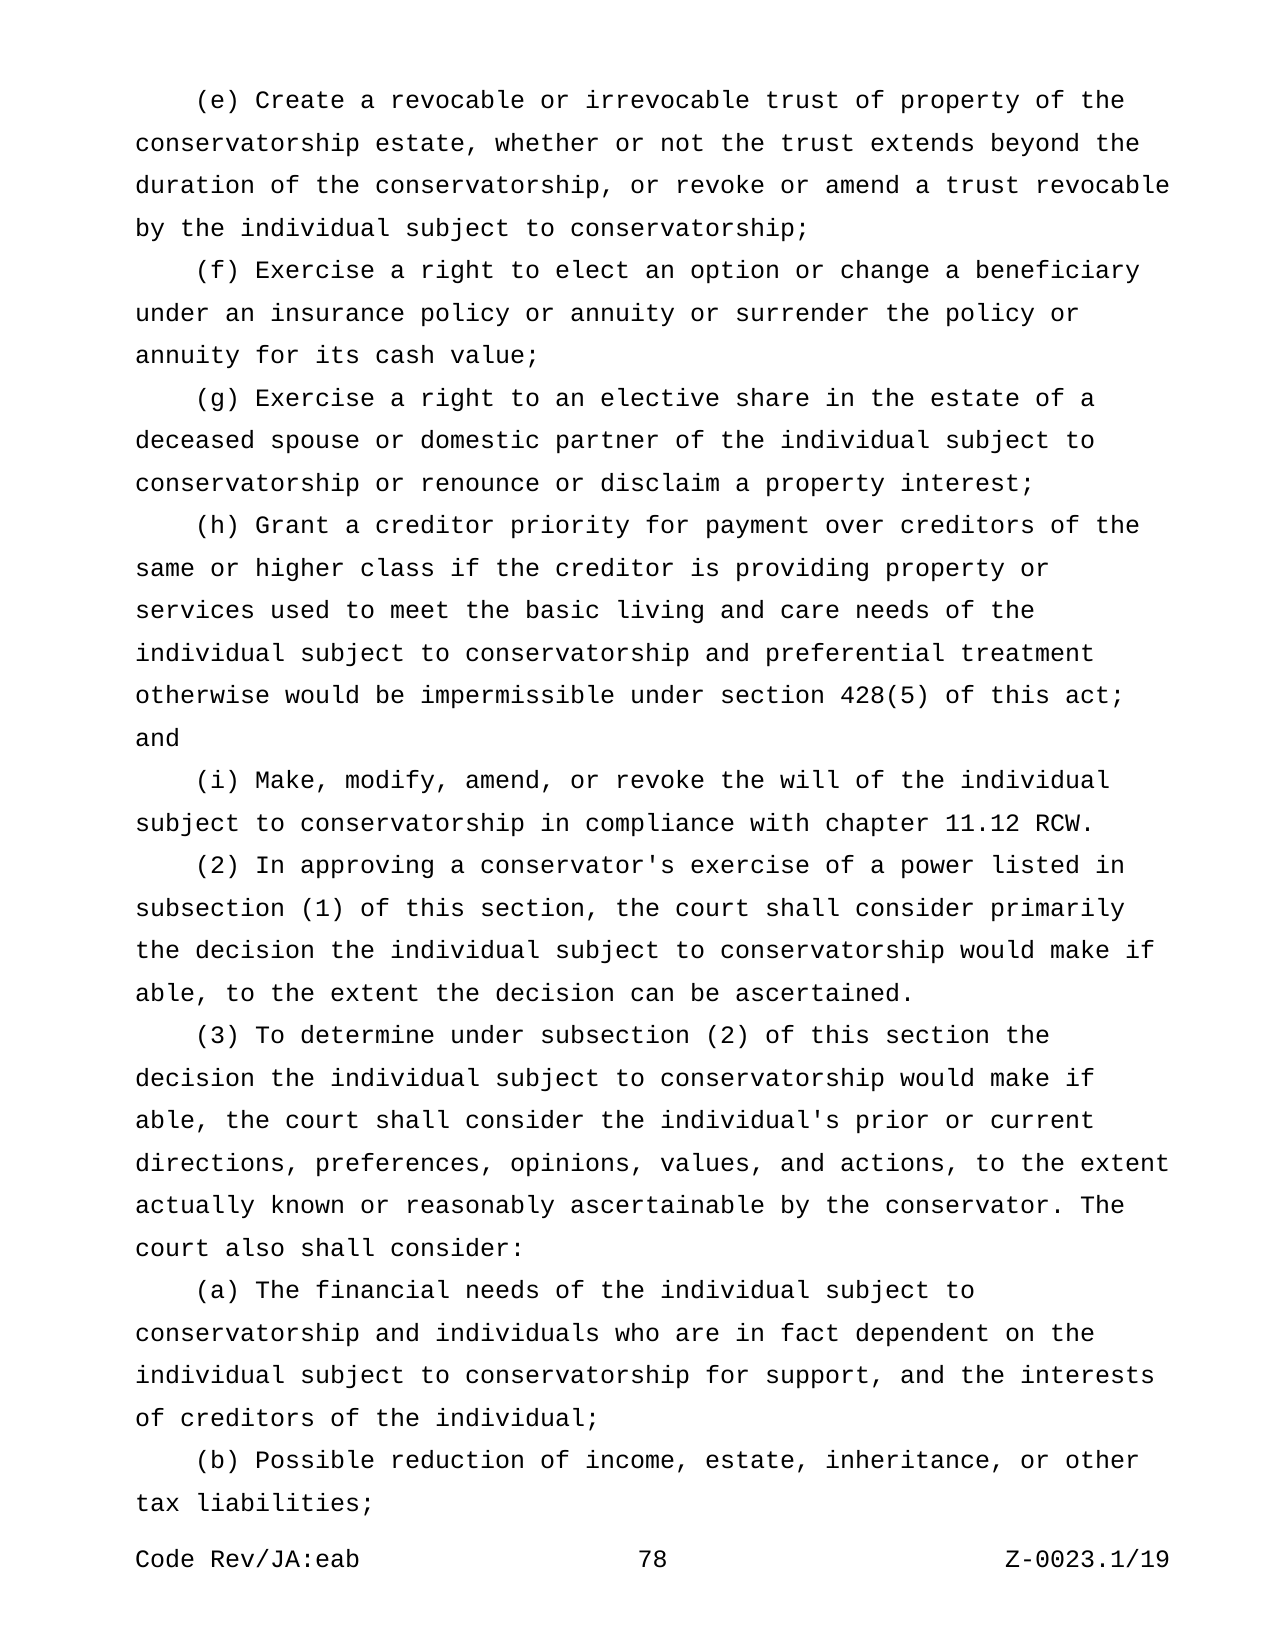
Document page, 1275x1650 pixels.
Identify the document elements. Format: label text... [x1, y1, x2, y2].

text (h) Grant a creditor priority for payment over creditors of the same or higher class if the creditor is providing property or services used to meet the basic living and care needs of the individual subject to conservatorship and preferential treatment otherwise would be impermissible under section 428(5) of this act; and [135, 500, 1170, 755]
text (f) Exercise a right to elect an option or change a beneficiary under an insurance policy or annuity or surrender the policy or annuity for its cash value; [135, 245, 1170, 372]
text (3) To determine under subsection (2) of this section the decision the individual subject to conservatorship would make if able, the court shall consider the individual's prior or current directions, preferences, opinions, values, and actions, to the extent actually known or reasonably ascertainable by the conservator. The court also shall consider: [135, 1010, 1170, 1265]
text (a) The financial needs of the individual subject to conservatorship and individuals who are in fact dependent on the individual subject to conservatorship for support, and the interests of creditors of the individual; [135, 1265, 1170, 1435]
text (i) Make, modify, amend, or revoke the will of the individual subject to conservatorship in compliance with chapter 11.12 RCW. [135, 755, 1170, 840]
text (b) Possible reduction of income, estate, inheritance, or other tax liabilities; [135, 1435, 1170, 1520]
text (e) Create a revocable or irrevocable trust of property of the conservatorship estate, whether or not the trust extends beyond the duration of the conservatorship, or revoke or amend a trust revocable by the individual subject to conservatorship; [135, 75, 1170, 245]
text (g) Exercise a right to an elective share in the estate of a deceased spouse or domestic partner of the individual subject to conservatorship or renounce or disclaim a property interest; [135, 372, 1170, 500]
text (2) In approving a conservator's exercise of a power listed in subsection (1) of this section, the court shall consider primarily the decision the individual subject to conservatorship would make if able, to the extent the decision can be ascertained. [135, 840, 1170, 1010]
